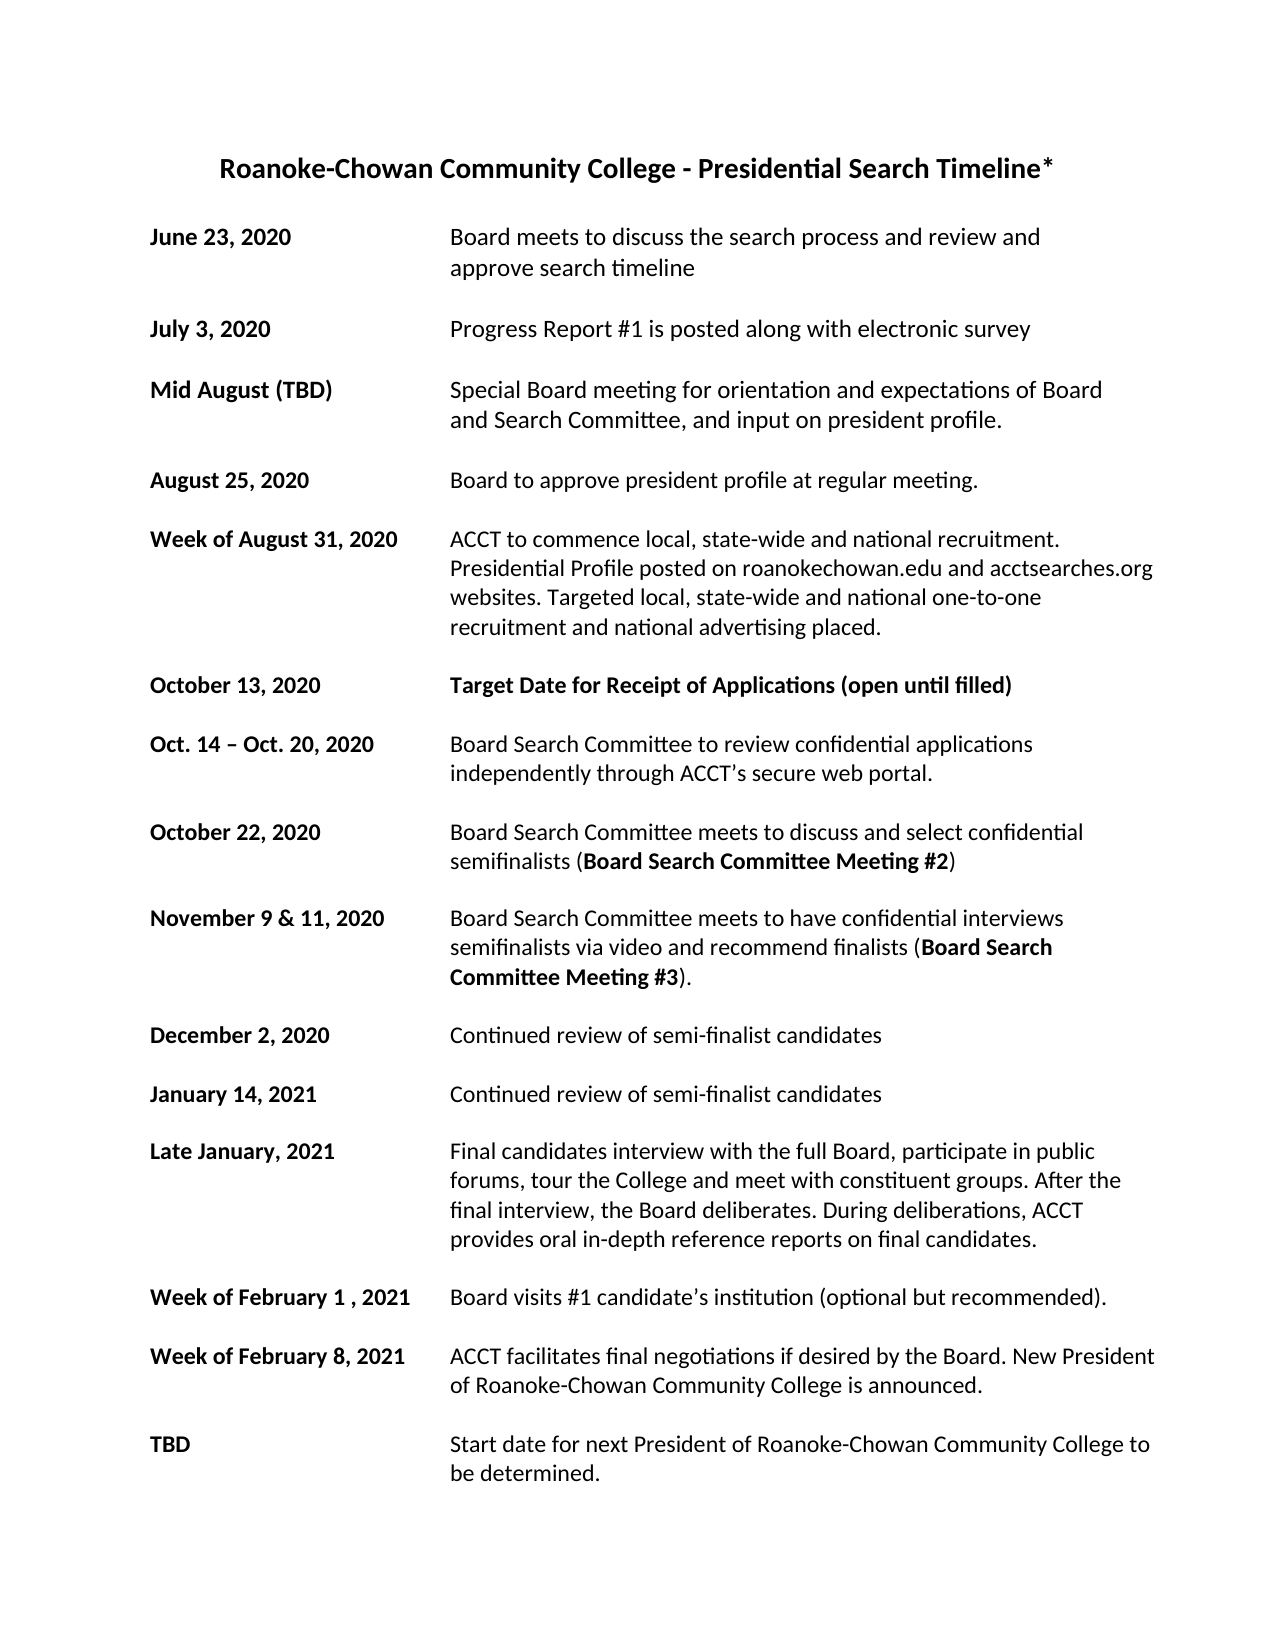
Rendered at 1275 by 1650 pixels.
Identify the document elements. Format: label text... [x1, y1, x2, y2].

text July 3, 2020 Progress Report #1 is posted along with electronic survey [150, 313, 1125, 343]
text Mid August (TBD) Special Board meeting for orientation and expectations of Board and Search Committee, and input on president profile. [150, 374, 1125, 435]
text Week of August 31, 2020 ACCT to commence local, state-wide and national recruitment. Presidential Profile posted on roanokechowan.edu and acctsearches.org websites. Targeted local, state-wide and national one-to-one recruitment and national advertising placed. [150, 524, 1162, 641]
text Oct. 14 – Oct. 20, 2020 Board Search Committee to review confidential applications independently through ACCT’s secure web portal. [150, 729, 1162, 787]
text Week of February 1 , 2021 Board visits #1 candidate’s institution (optional but recommended). [150, 1282, 1162, 1312]
text December 2, 2020 Continued review of semi-finalist candidates [150, 1020, 1162, 1049]
text October 22, 2020 Board Search Committee meets to discuss and select confidential semifinalists (Board Search Committee Meeting #2) [150, 817, 1162, 875]
text October 13, 2020 Target Date for Receipt of Applications (open until filled) [150, 670, 1162, 699]
text Late January, 2021 Final candidates interview with the full Board, participate in public forums, tour the College and meet with constituent groups. After the final interview, the Board deliberates. During deliberations, ACCT provides oral in-depth reference reports on final candidates. [150, 1136, 1162, 1253]
text TBD Start date for next President of Roanoke-Chowan Community College to be determined. [150, 1429, 1162, 1487]
text January 14, 2021 Continued review of semi-finalist candidates [150, 1079, 1162, 1108]
text Week of February 8, 2021 ACCT facilitates final negotiations if desired by the Board. New President of Roanoke-Chowan Community College is announced. [150, 1341, 1162, 1399]
text August 25, 2020 Board to approve president profile at regular meeting. [150, 465, 1162, 495]
text November 9 & 11, 2020 Board Search Committee meets to have confidential interviews semifinalists via video and recommend finalists (Board Search Committee Meeting #3). [150, 903, 1162, 991]
text Roanoke-Chowan Community College - Presidential Search Timeline* [150, 150, 1125, 186]
text June 23, 2020 Board meets to discuss the search process and review and approve search timeline [150, 221, 1125, 282]
